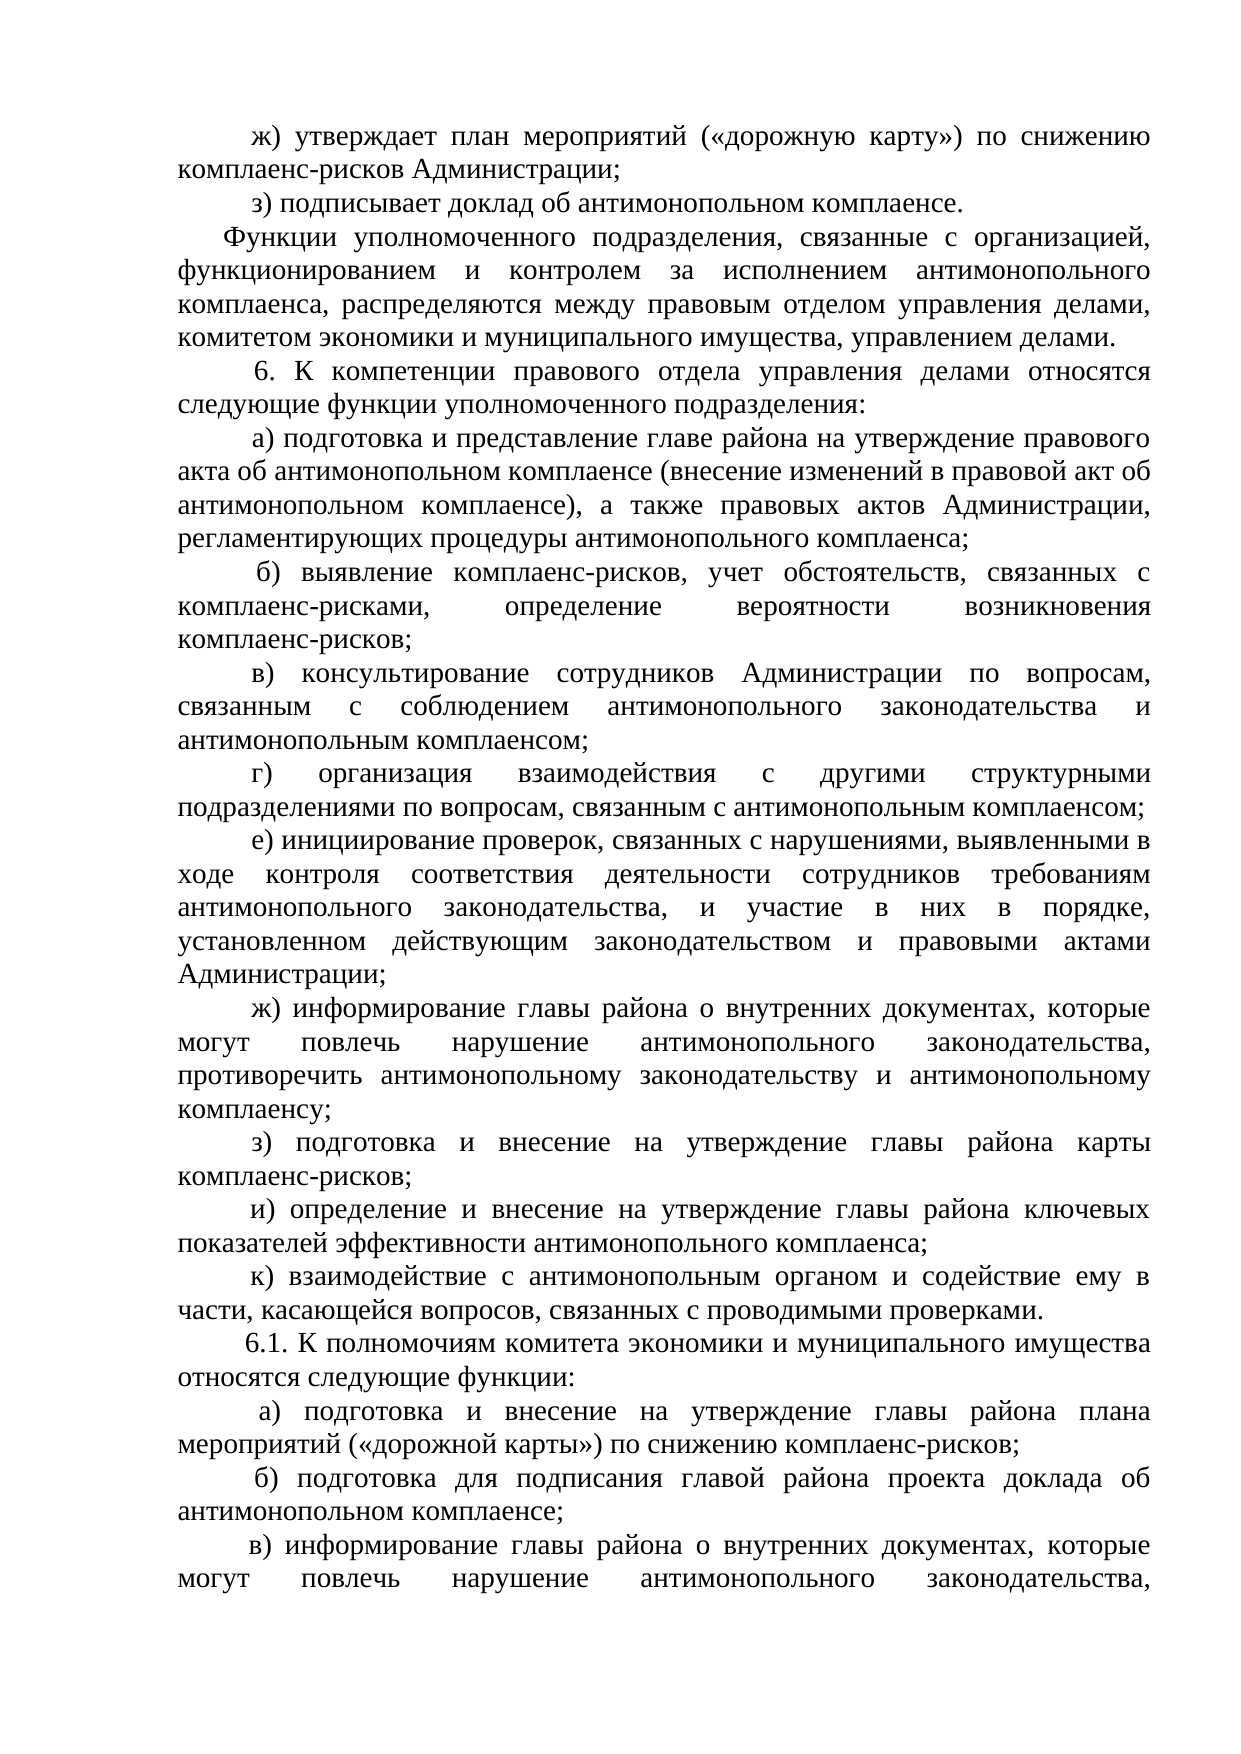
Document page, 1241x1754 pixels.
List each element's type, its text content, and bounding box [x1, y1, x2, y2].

text з) подготовка и внесение на утверждение главы района карты комплаенс-рисков; [177, 1124, 1152, 1191]
text 6. К компетенции правового отдела управления делами относятся следующие функции уполномоченного подразделения: [177, 353, 1152, 420]
text 6.1. К полномочиям комитета экономики и муниципального имущества относятся следующие функции: [177, 1326, 1152, 1393]
text б) подготовка для подписания главой района проекта доклада об антимонопольном комплаенсе; [177, 1460, 1152, 1527]
text а) подготовка и представление главе района на утверждение правового акта об антимонопольном комплаенсе (внесение изменений в правовой акт об антимонопольном комплаенсе), а также правовых актов Администрации, регламентирующих процедуры антимонопольного комплаенса; [177, 420, 1152, 554]
text к) взаимодействие с антимонопольным органом и содействие ему в части, касающейся вопросов, связанных с проводимыми проверками. [177, 1258, 1152, 1326]
text и) определение и внесение на утверждение главы района ключевых показателей эффективности антимонопольного комплаенса; [177, 1191, 1152, 1258]
text ж) информирование главы района о внутренних документах, которые могут повлечь нарушение антимонопольного законодательства, противоречить антимонопольному законодательству и антимонопольному комплаенсу; [177, 990, 1152, 1124]
text г) организация взаимодействия с другими структурными подразделениями по вопросам, связанным с антимонопольным комплаенсом; [177, 755, 1152, 822]
text е) инициирование проверок, связанных с нарушениями, выявленными в ходе контроля соответствия деятельности сотрудников требованиям антимонопольного законодательства, и участие в них в порядке, установленном действующим законодательством и правовыми актами Администрации; [177, 822, 1152, 990]
text Функции уполномоченного подразделения, связанные с организацией, функционированием и контролем за исполнением антимонопольного комплаенса, распределяются между правовым отделом управления делами, комитетом экономики и муниципального имущества, управлением делами. [177, 219, 1152, 353]
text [177, 1527, 1152, 1594]
text а) подготовка и внесение на утверждение главы района плана мероприятий («дорожной карты») по снижению комплаенс-рисков; [177, 1393, 1152, 1460]
text б) выявление комплаенс-рисков, учет обстоятельств, связанных с комплаенс-рисками, определение вероятности возникновения комплаенс-рисков; [177, 554, 1152, 655]
text ж) утверждает план мероприятий («дорожную карту») по снижению комплаенс-рисков Администрации; [177, 118, 1152, 185]
text з) подписывает доклад об антимонопольном комплаенсе. [177, 185, 1152, 219]
text в) консультирование сотрудников Администрации по вопросам, связанным с соблюдением антимонопольного законодательства и антимонопольным комплаенсом; [177, 655, 1152, 755]
